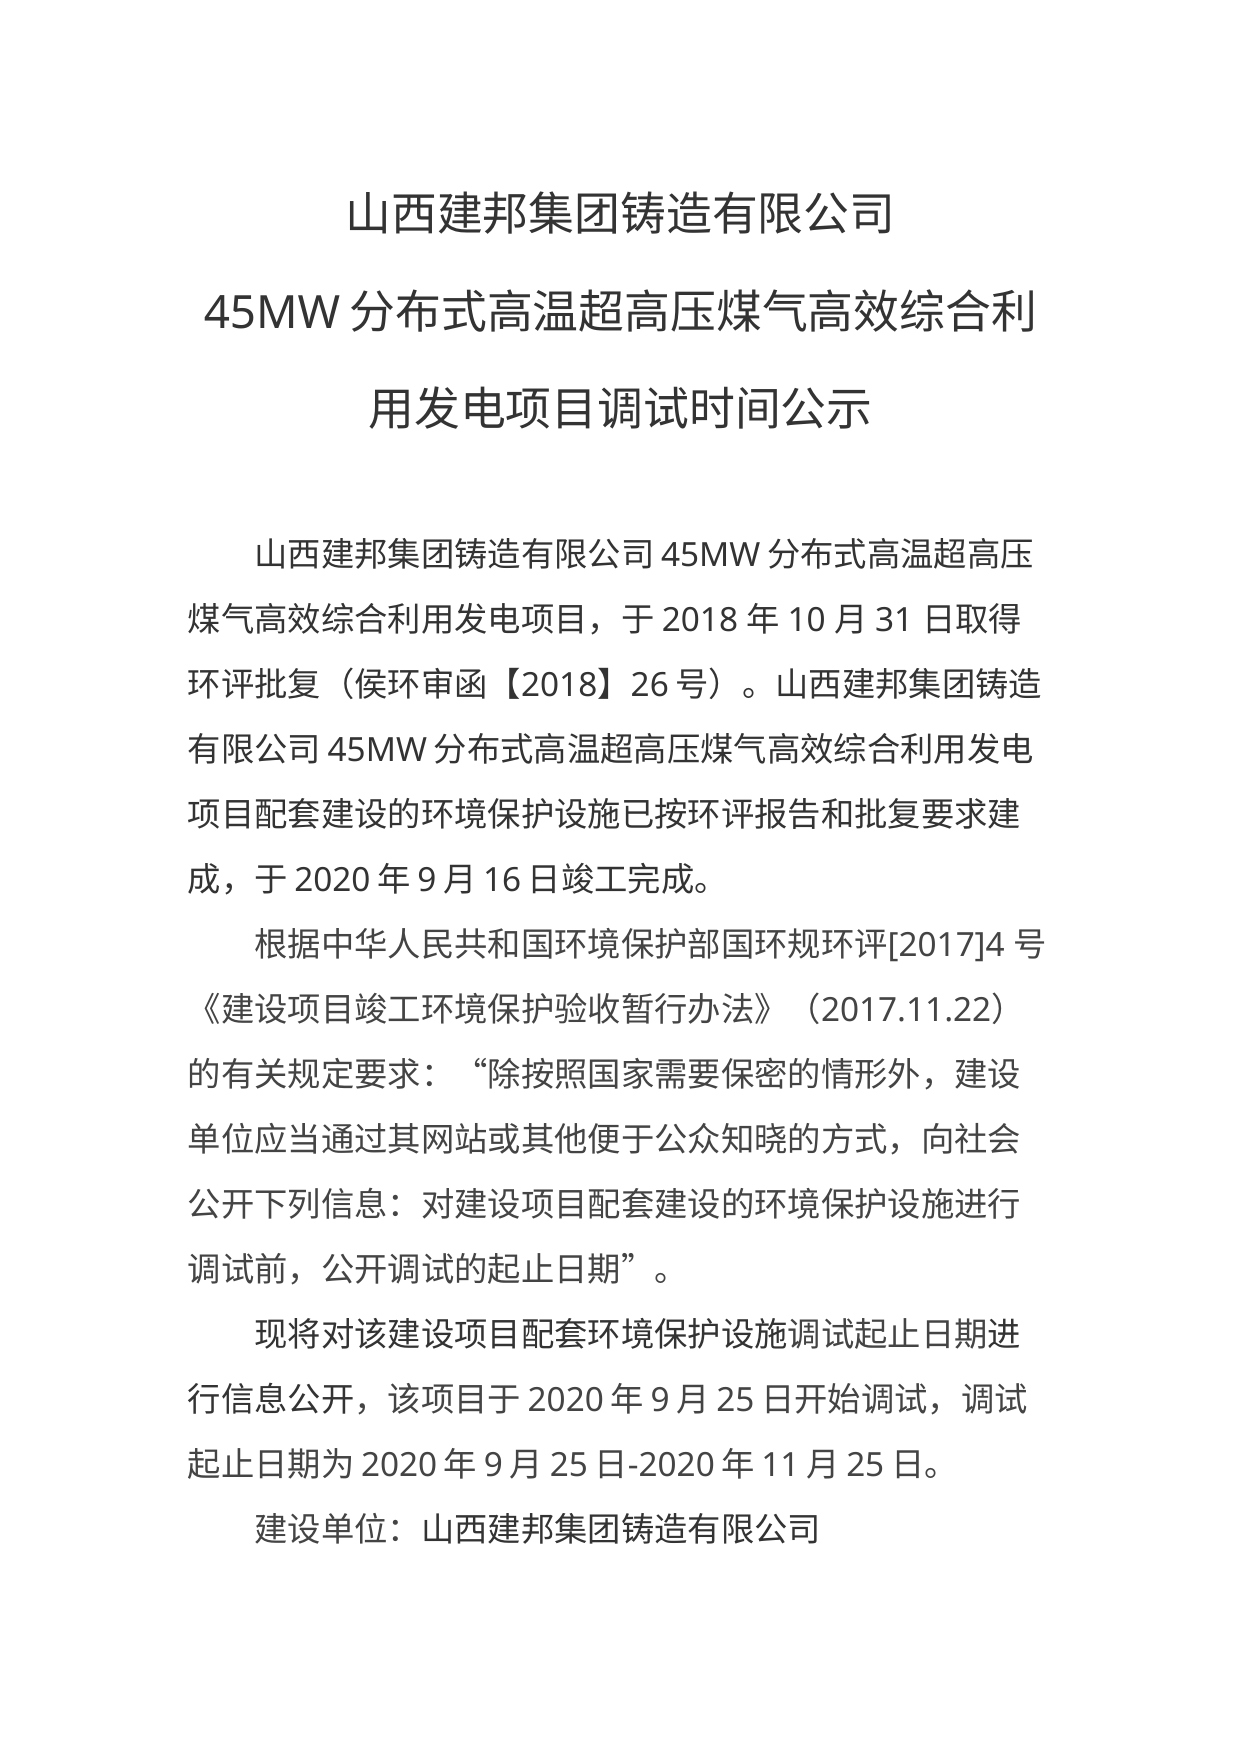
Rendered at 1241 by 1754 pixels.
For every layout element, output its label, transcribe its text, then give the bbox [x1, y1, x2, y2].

text 山西建邦集团铸造有限公司45MW分布式高温超高压煤气高效综合利用发电项目，于 2018 年 10 月 31 日取得环评批复（侯环审函【2018】26号）。山西建邦集团铸造有限公司45MW分布式高温超高压煤气高效综合利用发电项目配套建设的环境保护设施已按环评报告和批复要求建成，于2020年9月16日竣工完成。 [187, 519, 1053, 909]
text 建设单位：山西建邦集团铸造有限公司 [187, 1494, 1053, 1559]
text 45MW分布式高温超高压煤气高效综合利用发电项目调试时间公示 [187, 259, 1053, 454]
text 根据中华人民共和国环境保护部国环规环评[2017]4 号《建设项目竣工环境保护验收暂行办法》（2017.11.22）的有关规定要求：“除按照国家需要保密的情形外，建设单位应当通过其网站或其他便于公众知晓的方式，向社会公开下列信息：对建设项目配套建设的环境保护设施进行调试前，公开调试的起止日期”。 [187, 909, 1053, 1299]
text 山西建邦集团铸造有限公司 [187, 162, 1053, 259]
text 现将对该建设项目配套环境保护设施调试起止日期进行信息公开，该项目于2020年9月25日开始调试，调试起止日期为2020年9月25日-2020年11月25日。 [187, 1299, 1053, 1494]
